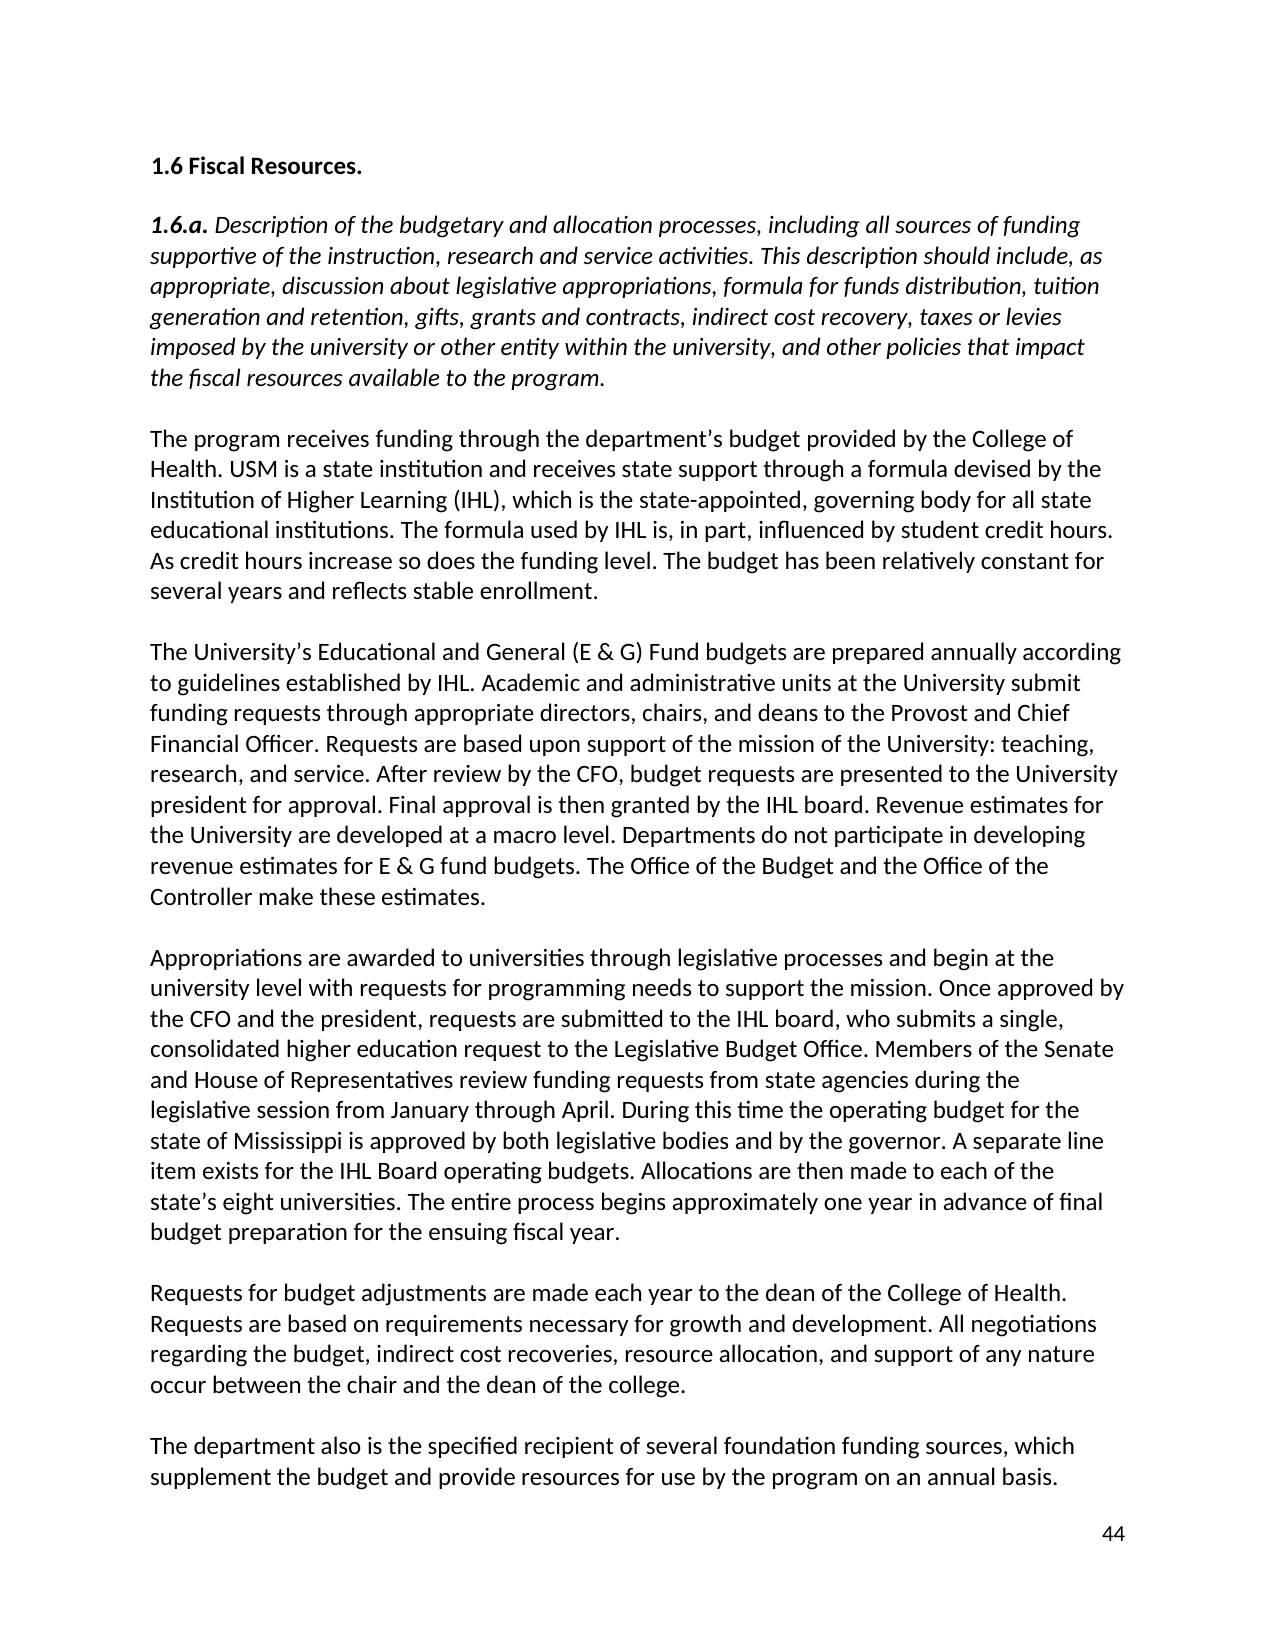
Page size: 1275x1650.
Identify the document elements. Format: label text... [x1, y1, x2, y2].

subtitle 1.6 Fiscal Resources. [151, 150, 1125, 181]
text 1.6.a. Description of the budgetary and allocation processes, including all sources of funding supportive of the instruction, research and service activities. This description should include, as appropriate, discussion about legislative appropriations, formula for funds distribution, tuition generation and retention, gifts, grants and contracts, indirect cost recovery, taxes or levies imposed by the university or other entity within the university, and other policies that impact the fiscal resources available to the program. [150, 209, 1125, 392]
text The program receives funding through the department’s budget provided by the College of Health. USM is a state institution and receives state support through a formula devised by the Institution of Higher Learning (IHL), which is the state-appointed, governing body for all state educational institutions. The formula used by IHL is, in part, influenced by student credit hours. As credit hours increase so does the funding level. The budget has been relatively constant for several years and reflects stable enrollment. [150, 423, 1125, 606]
text Requests for budget adjustments are made each year to the dean of the College of Health. Requests are based on requirements necessary for growth and development. All negotiations regarding the budget, indirect cost recoveries, resource allocation, and support of any nature occur between the chair and the dean of the college. [150, 1277, 1125, 1399]
text Appropriations are awarded to universities through legislative processes and begin at the university level with requests for programming needs to support the mission. Once approved by the CFO and the president, requests are submitted to the IHL board, who submits a single, consolidated higher education request to the Legislative Budget Office. Members of the Senate and House of Representatives review funding requests from state agencies during the legislative session from January through April. During this time the operating budget for the state of Mississippi is approved by both legislative bodies and by the governor. A separate line item exists for the IHL Board operating budgets. Allocations are then made to each of the state’s eight universities. The entire process begins approximately one year in advance of final budget preparation for the ensuing fiscal year. [150, 942, 1125, 1247]
text The department also is the specified recipient of several foundation funding sources, which supplement the budget and provide resources for use by the program on an annual basis. [150, 1430, 1125, 1491]
text The University’s Educational and General (E & G) Fund budgets are prepared annually according to guidelines established by IHL. Academic and administrative units at the University submit funding requests through appropriate directors, chairs, and deans to the Provost and Chief Financial Officer. Requests are based upon support of the mission of the University: teaching, research, and service. After review by the CFO, budget requests are presented to the University president for approval. Final approval is then granted by the IHL board. Revenue estimates for the University are developed at a macro level. Departments do not participate in developing revenue estimates for E & G fund budgets. The Office of the Budget and the Office of the Controller make these estimates. [150, 637, 1125, 911]
